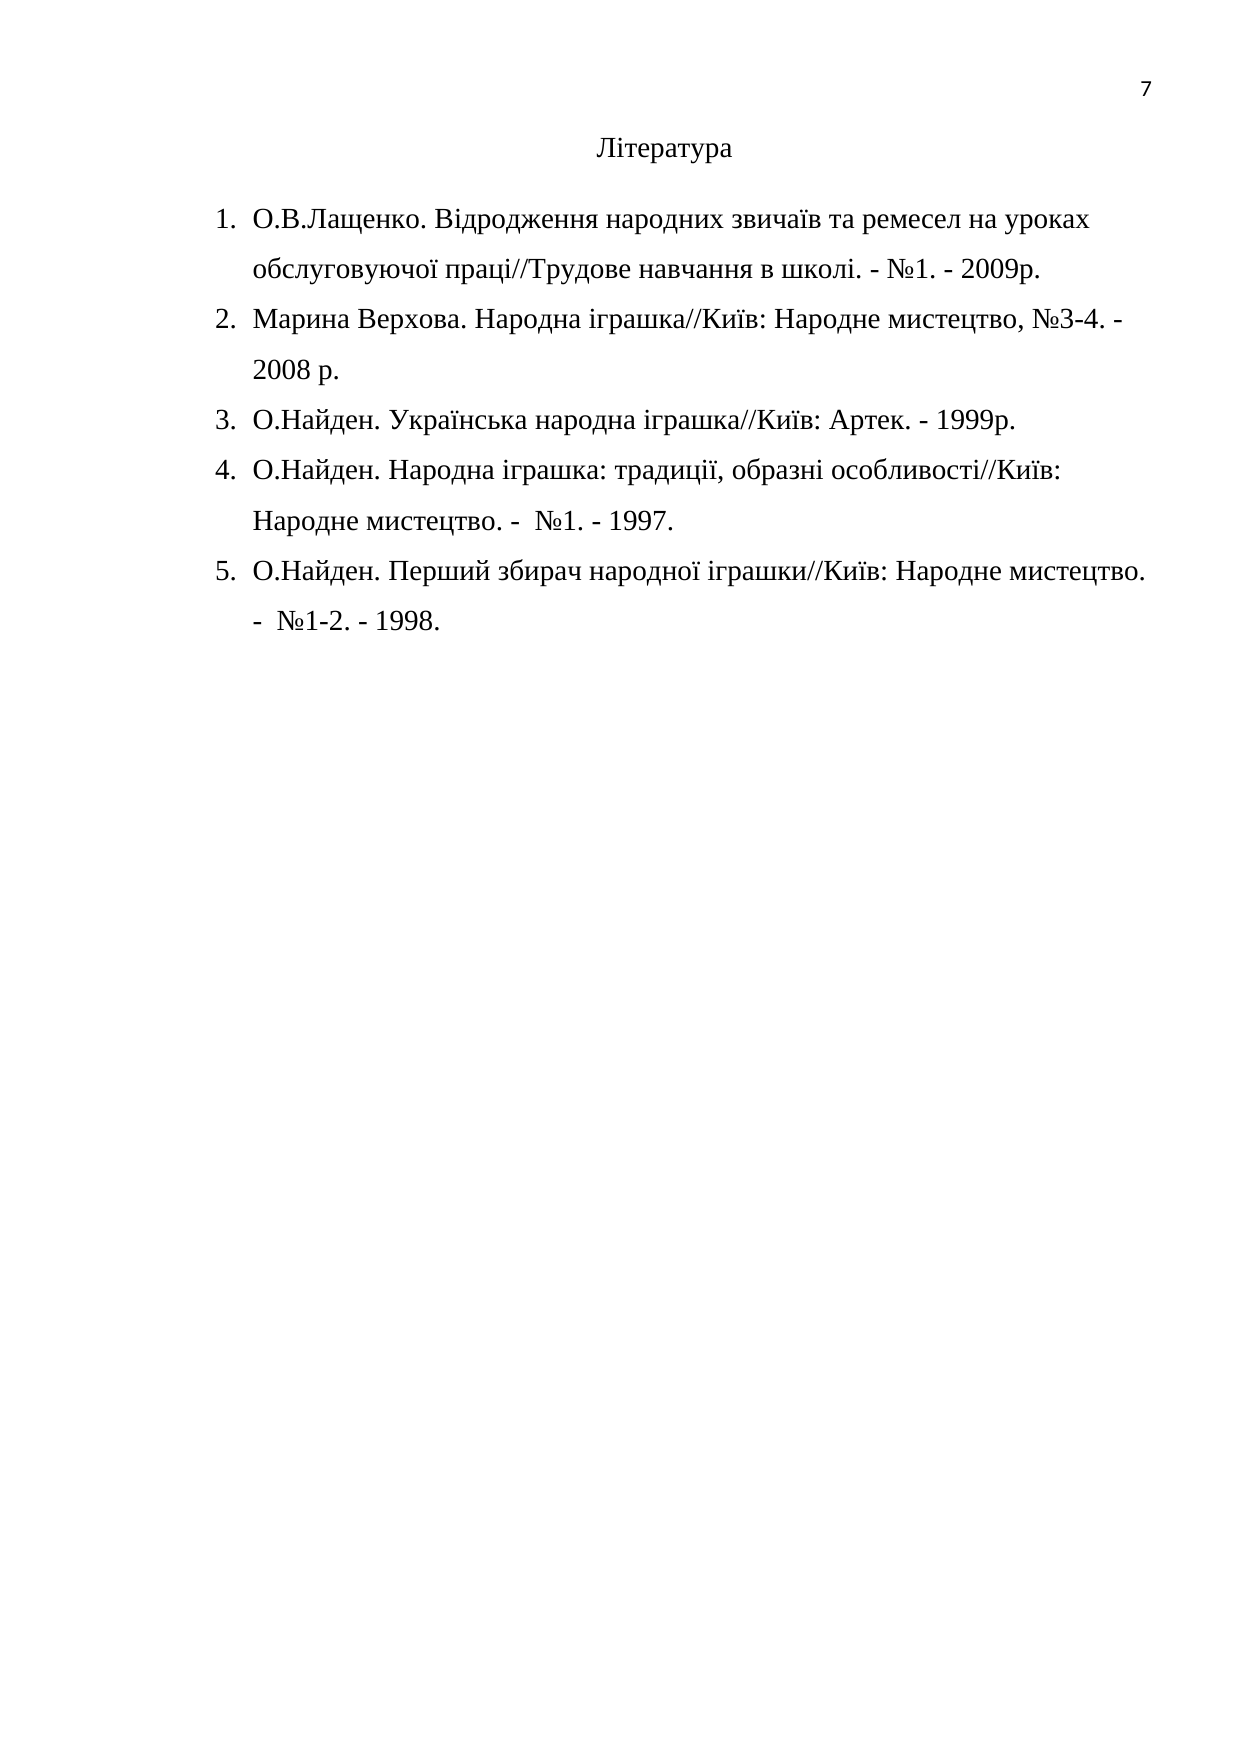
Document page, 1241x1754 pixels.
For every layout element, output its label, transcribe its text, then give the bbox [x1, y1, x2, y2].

list О.Найден. Перший збирач народної іграшки//Київ: Народне мистецтво. - №1-2. - 1998. [215, 553, 1152, 637]
list О.Найден. Українська народна іграшка//Київ: Артек. - 1999р. [215, 402, 1152, 436]
list О.В.Лащенко. Відродження народних звичаїв та ремесел на уроках обслуговуючої праці//Трудове навчання в школі. - №1. - 2009р. [215, 201, 1152, 285]
text Література [177, 130, 1152, 163]
list О.Найден. Народна іграшка: традиції, образні особливості//Київ: Народне мистецтво. - №1. - 1997. [215, 452, 1152, 536]
list Марина Верхова. Народна іграшка//Київ: Народне мистецтво, №3-4. - 2008 р. [215, 302, 1152, 385]
